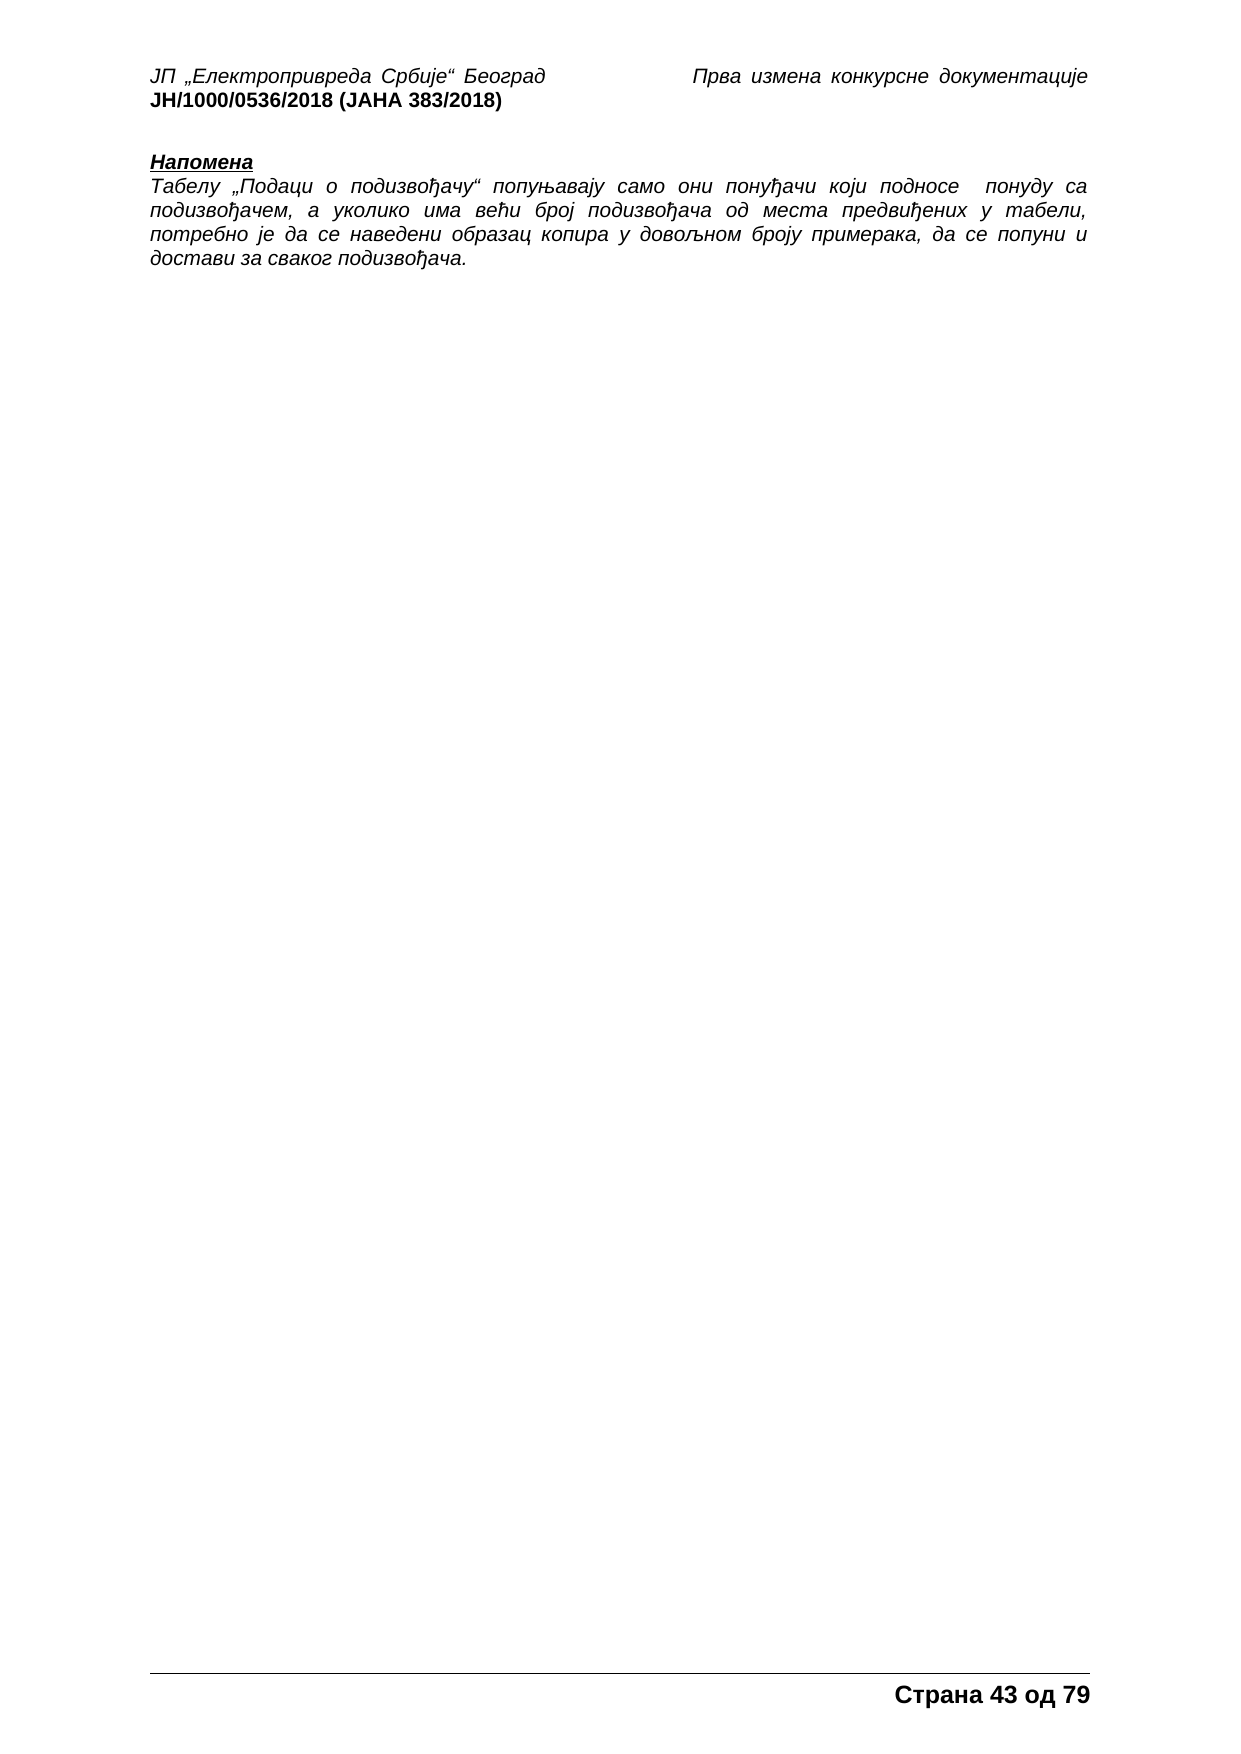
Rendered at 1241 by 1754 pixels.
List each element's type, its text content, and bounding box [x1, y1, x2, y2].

text Напомена [150, 150, 1090, 174]
text Табелу „Подаци о подизвођачу“ попуњавају само они понуђачи који подносе понуду са подизвођачем, а уколико има већи број подизвођача од места предвиђених у табели, потребно је да се наведени образац копира у довољном броју примерака, да се попуни и достави за сваког подизвођача. [150, 174, 1090, 270]
